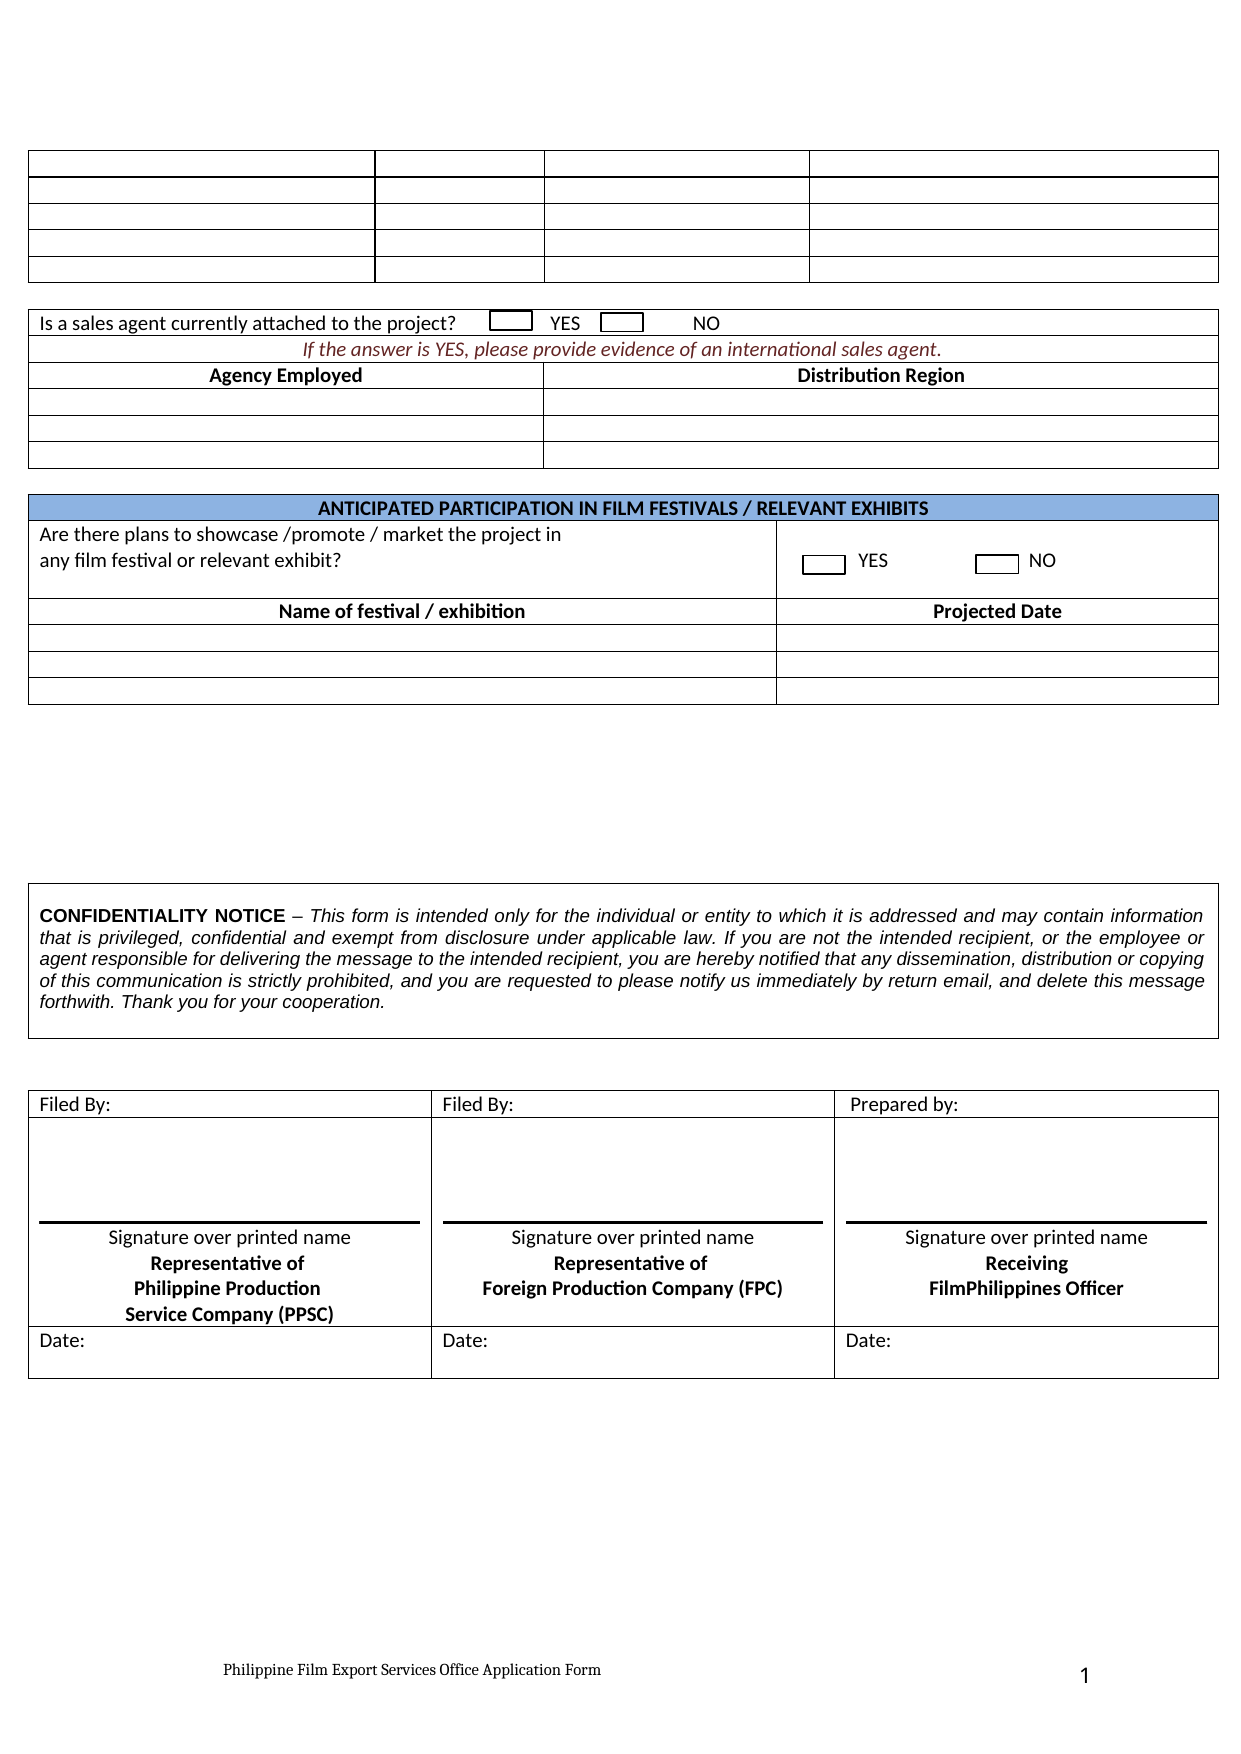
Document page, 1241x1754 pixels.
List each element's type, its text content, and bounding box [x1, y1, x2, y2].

table_cell Are there plans to showcase /promote / market the project in any film festival or relevant exhibit? [29, 521, 776, 598]
table_cell Agency Employed [29, 363, 543, 388]
table_header Prepared by: [835, 1091, 1218, 1117]
table_cell [810, 257, 1218, 282]
table_cell Date: [29, 1327, 431, 1378]
table_cell [810, 178, 1218, 203]
table_cell [777, 625, 1218, 651]
table_cell [544, 389, 1218, 414]
table_header ANTICIPATED PARTICIPATION IN FILM FESTIVALS / RELEVANT EXHIBITS [29, 495, 1218, 520]
table_cell [29, 257, 374, 282]
table_cell [545, 230, 809, 256]
table_cell [544, 442, 1218, 467]
table_cell Distribution Region [544, 363, 1218, 388]
table_cell [29, 178, 374, 203]
table_cell YES NO [777, 521, 1218, 598]
table_cell [810, 230, 1218, 256]
table_cell Signature over printed name Representative of Philippine Production Service Company (PPSC) [29, 1118, 431, 1326]
table_cell Name of festival / exhibition [29, 599, 776, 624]
table_cell If the answer is YES, please provide evidence of an international sales agent. [29, 336, 1218, 362]
table_cell [29, 204, 374, 229]
table_header CONFIDENTIALITY NOTICE – This form is intended only for the individual or entity to which it is addressed and may contain information that is privileged, confidential and exempt from disclosure under applicable law. If you are not the intended recipient, or the employee or agent responsible for delivering the message to the intended recipient, you are hereby notified that any dissemination, distribution or copying of this communication is strictly prohibited, and you are requested to please notify us immediately by return email, and delete this message forthwith. Thank you for your cooperation. [29, 884, 1218, 1038]
table_cell [545, 178, 809, 203]
table_cell [545, 257, 809, 282]
table_cell [777, 652, 1218, 677]
table_cell [29, 652, 776, 677]
table_cell Signature over printed name Receiving FilmPhilippines Officer [835, 1118, 1218, 1326]
table_cell [29, 151, 374, 176]
table_cell [376, 151, 544, 176]
table_cell [810, 151, 1218, 176]
table_cell [29, 678, 776, 703]
table_cell Date: [835, 1327, 1218, 1378]
table_cell [376, 257, 544, 282]
table_cell Date: [432, 1327, 834, 1378]
table_cell [29, 442, 543, 467]
table_cell [545, 204, 809, 229]
table_cell [29, 416, 543, 441]
table_cell Signature over printed name Representative of Foreign Production Company (FPC) [432, 1118, 834, 1326]
table_cell [376, 230, 544, 256]
table_cell [777, 678, 1218, 703]
table_header Filed By: [432, 1091, 834, 1117]
table_cell [29, 625, 776, 651]
table_cell [376, 204, 544, 229]
table_cell [29, 389, 543, 414]
table_header Filed By: [29, 1091, 431, 1117]
table_cell [544, 416, 1218, 441]
table_cell [29, 230, 374, 256]
table_cell [376, 178, 544, 203]
table_cell [810, 204, 1218, 229]
table_header Is a sales agent currently attached to the project? YES NO [29, 310, 1218, 335]
table_cell [545, 151, 809, 176]
table_cell Projected Date [777, 599, 1218, 624]
